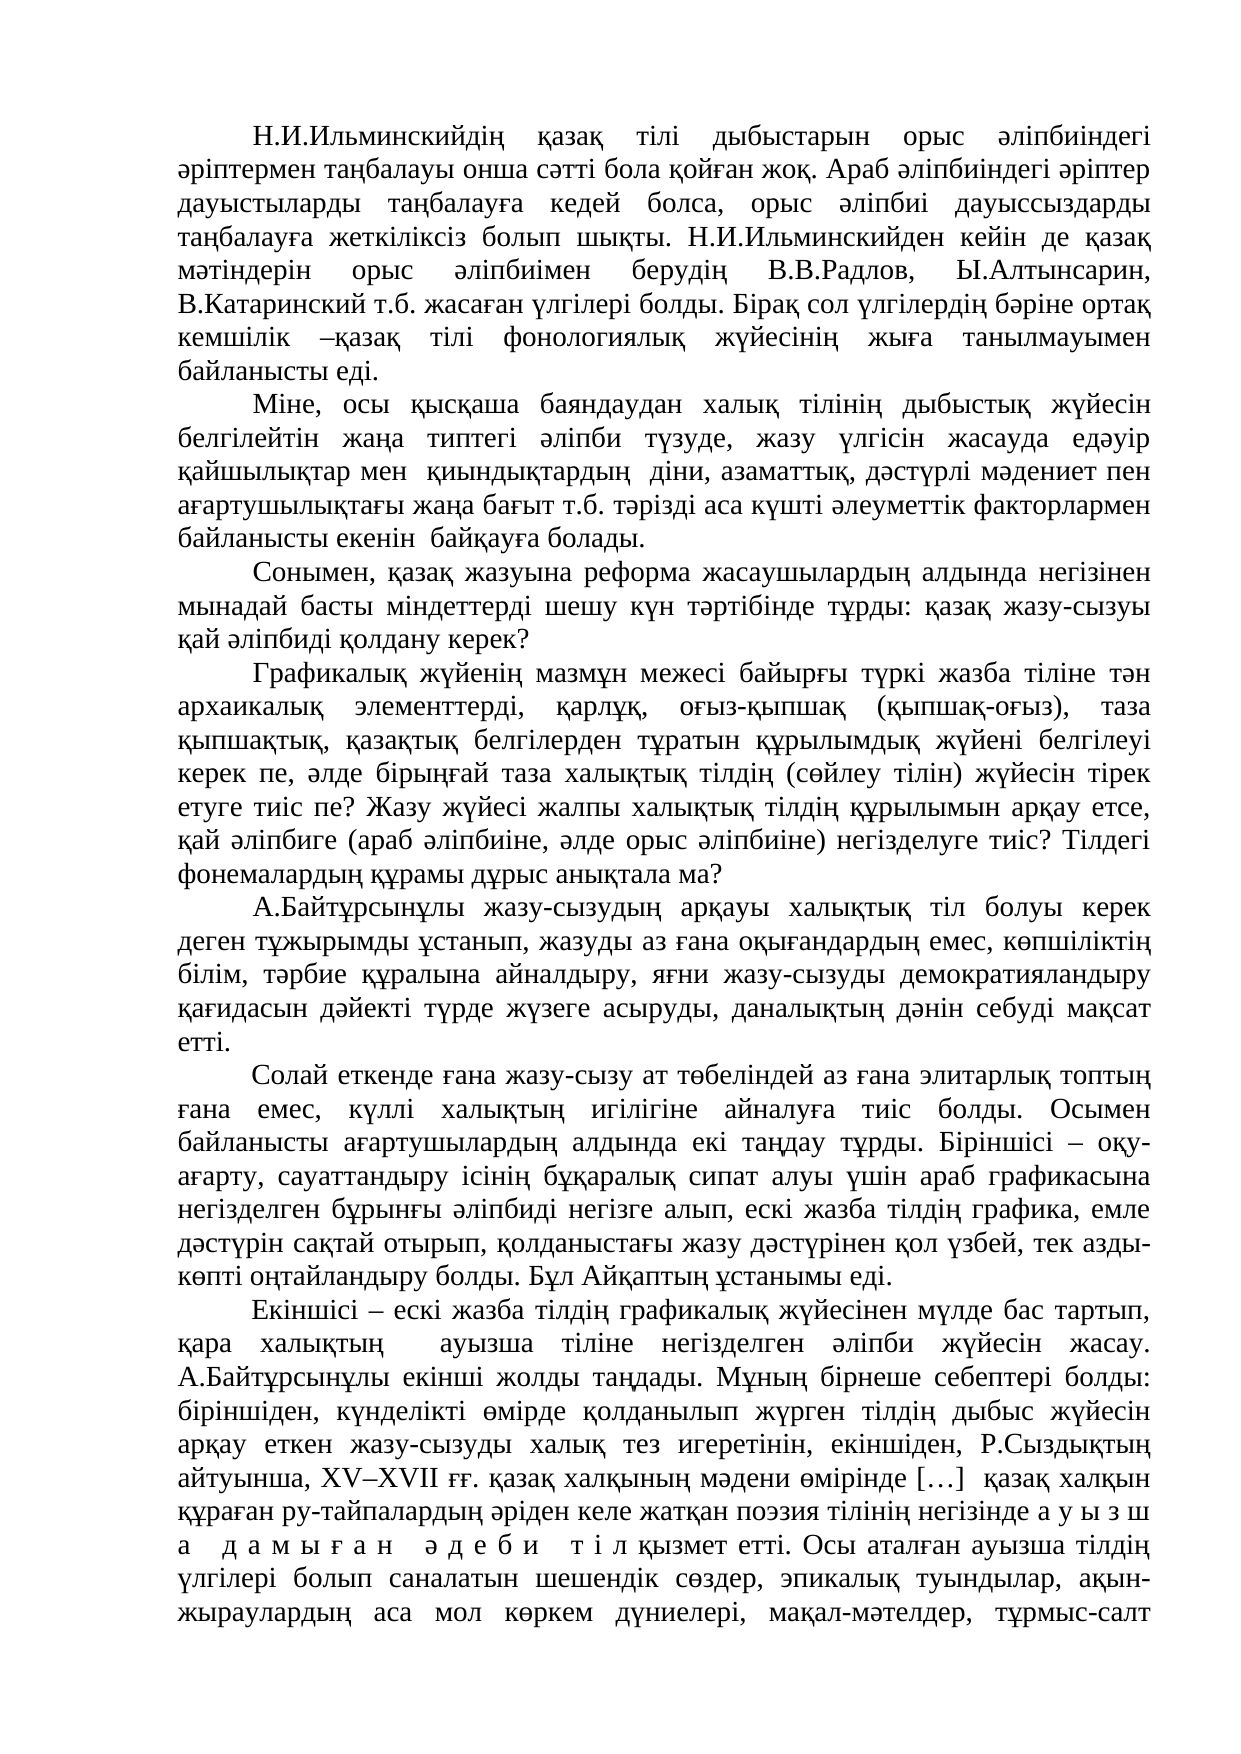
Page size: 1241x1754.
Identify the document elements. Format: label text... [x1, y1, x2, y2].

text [177, 1292, 1152, 1627]
text Н.И.Ильминскийдің қазақ тілі дыбыстарын орыс әліпбиіндегі әріптермен таңбалауы онша сәтті бола қойған жоқ. Араб әліпбиіндегі әріптер дауыстыларды таңбалауға кедей болса, орыс әліпбиі дауыссыздарды таңбалауға жеткіліксіз болып шықты. Н.И.Ильминскийден кейін де қазақ мәтіндерін орыс әліпбиімен берудің В.В.Радлов, Ы.Алтынсарин, В.Катаринский т.б. жасаған үлгілері болды. Бірақ сол үлгілердің бәріне ортақ кемшілік –қазақ тілі фонологиялық жүйесінің жыға танылмауымен байланысты еді. [177, 118, 1152, 386]
text Міне, осы қысқаша баяндаудан халық тілінің дыбыстық жүйесін белгілейтін жаңа типтегі әліпби түзуде, жазу үлгісін жасауда едәуір қайшылықтар мен қиындықтардың діни, азаматтық, дәстүрлі мәдениет пен ағартушылықтағы жаңа бағыт т.б. тәрізді аса күшті әлеуметтік факторлармен байланысты екенін байқауға болады. [177, 386, 1152, 554]
text Сонымен, қазақ жазуына реформа жасаушылардың алдында негізінен мынадай басты міндеттерді шешу күн тәртібінде тұрды: қазақ жазу-сызуы қай әліпбиді қолдану керек? [177, 554, 1152, 655]
text Солай еткенде ғана жазу-сызу ат төбеліндей аз ғана элитарлық топтың ғана емес, күллі халықтың игілігіне айналуға тиіс болды. Осымен байланысты ағартушылардың алдында екі таңдау тұрды. Біріншісі – оқу-ағарту, сауаттандыру ісінің бұқаралық сипат алуы үшін араб графикасына негізделген бұрынғы әліпбиді негізге алып, ескі жазба тілдің графика, емле дәстүрін сақтай отырып, қолданыстағы жазу дәстүрінен қол үзбей, тек азды-көпті оңтайландыру болды. Бұл Айқаптың ұстанымы еді. [177, 1057, 1152, 1292]
text Графикалық жүйенің мазмұн межесі байырғы түркі жазба тіліне тән архаикалық элементтерді, қарлұқ, оғыз-қыпшақ (қыпшақ-оғыз), таза қыпшақтық, қазақтық белгілерден тұратын құрылымдық жүйені белгілеуі керек пе, әлде бірыңғай таза халықтық тілдің (сөйлеу тілін) жүйесін тірек етуге тиіс пе? Жазу жүйесі жалпы халықтық тілдің құрылымын арқау етсе, қай әліпбиге (араб әліпбиіне, әлде орыс әліпбиіне) негізделуге тиіс? Тілдегі фонемалардың құрамы дұрыс анықтала ма? [177, 655, 1152, 889]
text A.Байтұрсынұлы жазу-сызудың арқауы халықтық тіл болуы керек деген тұжырымды ұстанып, жазуды аз ғана оқығандардың емес, көпшіліктің білім, тәрбие құралына айналдыру, яғни жазу-сызуды демократияландыру қағидасын дәйекті түрде жүзеге асыруды, даналықтың дәнін себуді мақсат етті. [177, 889, 1152, 1057]
